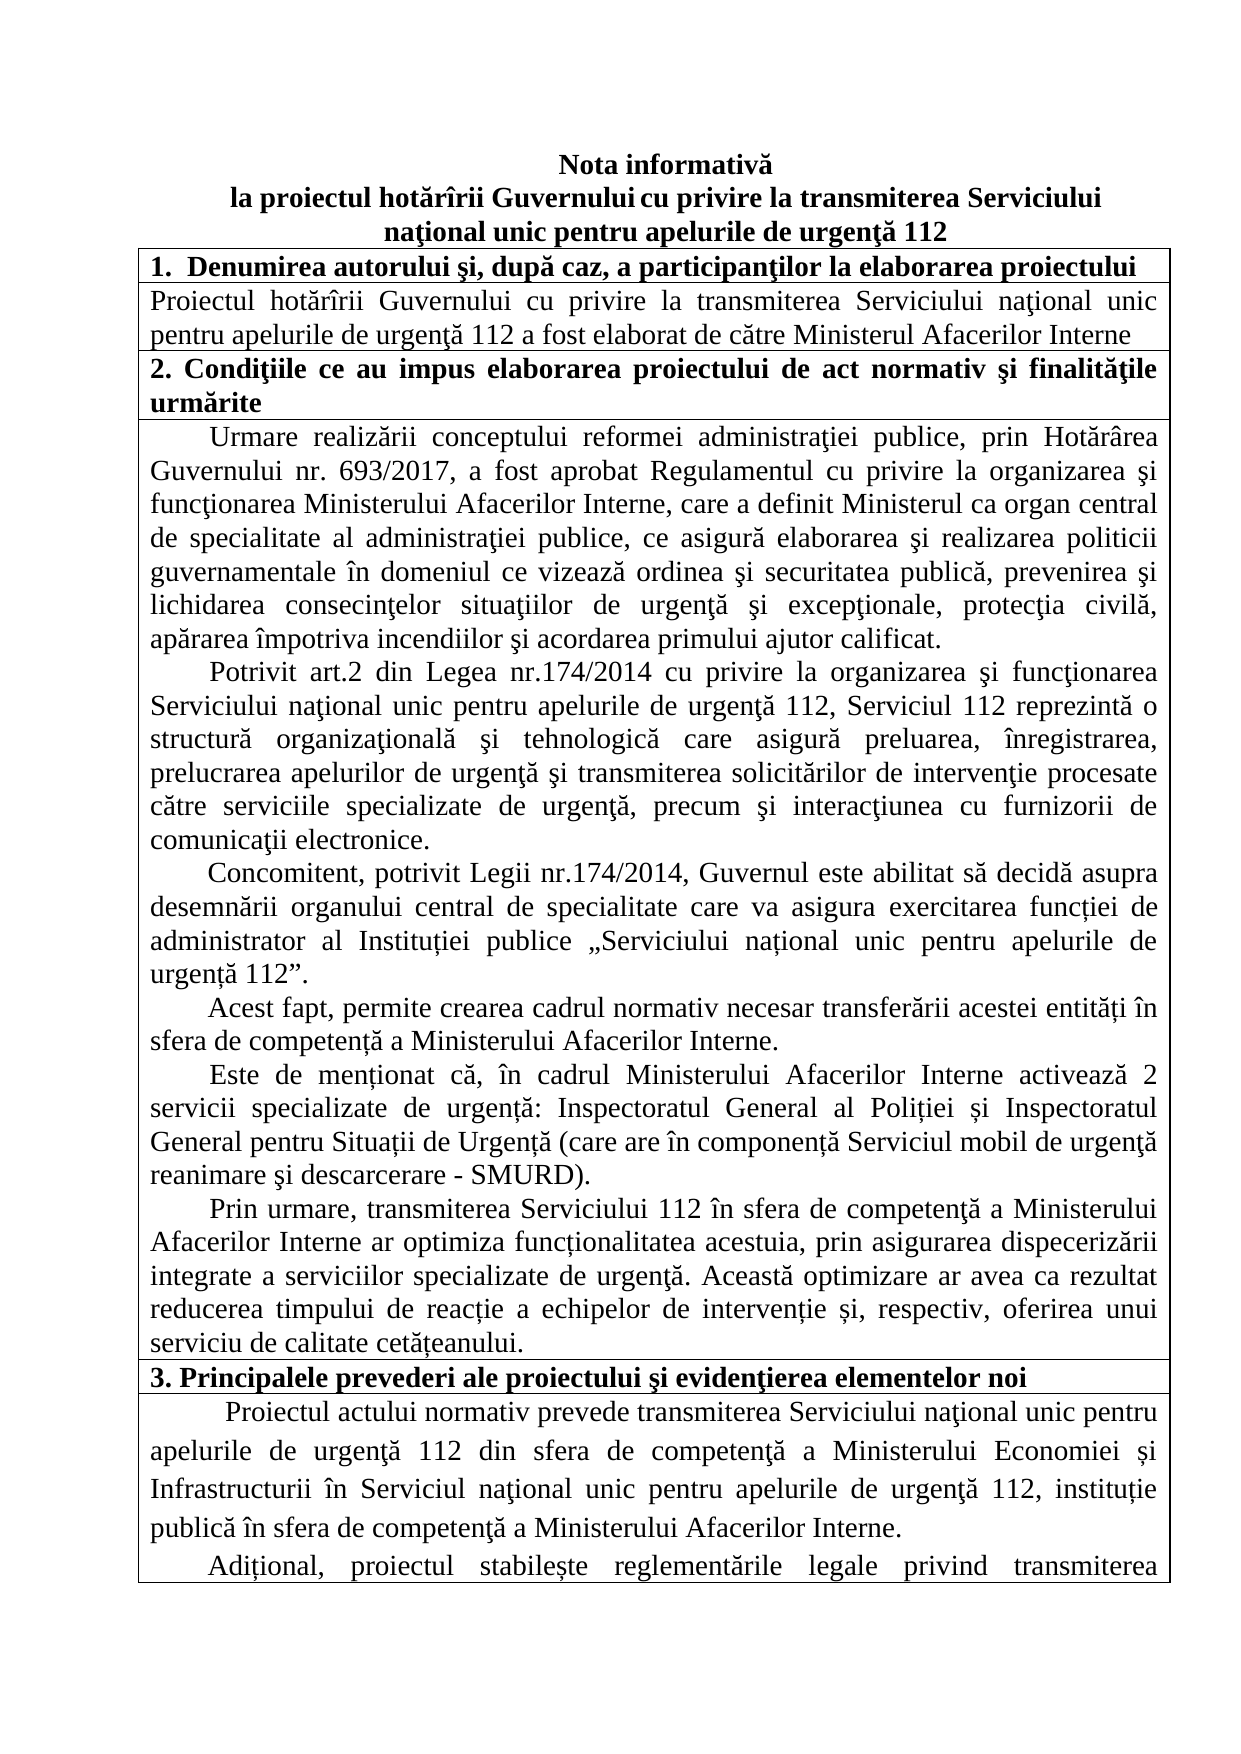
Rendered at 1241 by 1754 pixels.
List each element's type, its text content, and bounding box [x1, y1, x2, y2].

table_cell Urmare realizării conceptului reformei administraţiei publice, prin Hotărârea Guvernului nr. 693/2017, a fost aprobat Regulamentul cu privire la organizarea şi funcţionarea Ministerului Afacerilor Interne, care a definit Ministerul ca organ central de specialitate al administraţiei publice, ce asigură elaborarea şi realizarea politicii guvernamentale în domeniul ce vizează ordinea şi securitatea publică, prevenirea şi lichidarea consecinţelor situaţiilor de urgenţă şi excepţionale, protecţia civilă, apărarea împotriva incendiilor şi acordarea primului ajutor calificat. Potrivit art.2 din Legea nr.174/2014 cu privire la organizarea şi funcţionarea Serviciului naţional unic pentru apelurile de urgenţă 112, Serviciul 112 reprezintă o structură organizaţională şi tehnologică care asigură preluarea, înregistrarea, prelucrarea apelurilor de urgenţă şi transmiterea solicitărilor de intervenţie procesate către serviciile specializate de urgenţă, precum şi interacţiunea cu furnizorii de comunicaţii electronice. Concomitent, potrivit Legii nr.174/2014, Guvernul este abilitat să decidă asupra desemnării organului central de specialitate care va asigura exercitarea funcției de administrator al Instituției publice „Serviciului național unic pentru apelurile de urgență 112”. Acest fapt, permite crearea cadrul normativ necesar transferării acestei entități în sfera de competență a Ministerului Afacerilor Interne. Este de menționat că, în cadrul Ministerului Afacerilor Interne activează 2 servicii specializate de urgență: Inspectoratul General al Poliției și Inspectoratul General pentru Situații de Urgență (care are în componență Serviciul mobil de urgenţă reanimare şi descarcerare - SMURD). Prin urmare, transmiterea Serviciului 112 în sfera de competenţă a Ministerului Afacerilor Interne ar optimiza funcționalitatea acestuia, prin asigurarea dispecerizării integrate a serviciilor specializate de urgenţă. Această optimizare ar avea ca rezultat reducerea timpului de reacție a echipelor de intervenție și, respectiv, oferirea unui serviciu de calitate cetățeanului. [139, 420, 1169, 1359]
text Nota informativă [150, 147, 1181, 181]
table_cell Proiectul hotărîrii Guvernului cu privire la transmiterea Serviciului naţional unic pentru apelurile de urgenţă 112 a fost elaborat de către Ministerul Afacerilor Interne [139, 283, 1169, 350]
table_header Denumirea autorului şi, după caz, a participanţilor la elaborarea proiectului [139, 249, 1169, 282]
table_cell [139, 1394, 1169, 1582]
table_cell 2. Condiţiile ce au impus elaborarea proiectului de act normativ şi finalităţile urmărite [139, 351, 1169, 418]
text la proiectul hotărîrii Guvernului cu privire la transmiterea Serviciului naţional unic pentru apelurile de urgenţă 112 [150, 181, 1181, 248]
table_cell 3. Principalele prevederi ale proiectului şi evidenţierea elementelor noi [139, 1360, 1169, 1393]
